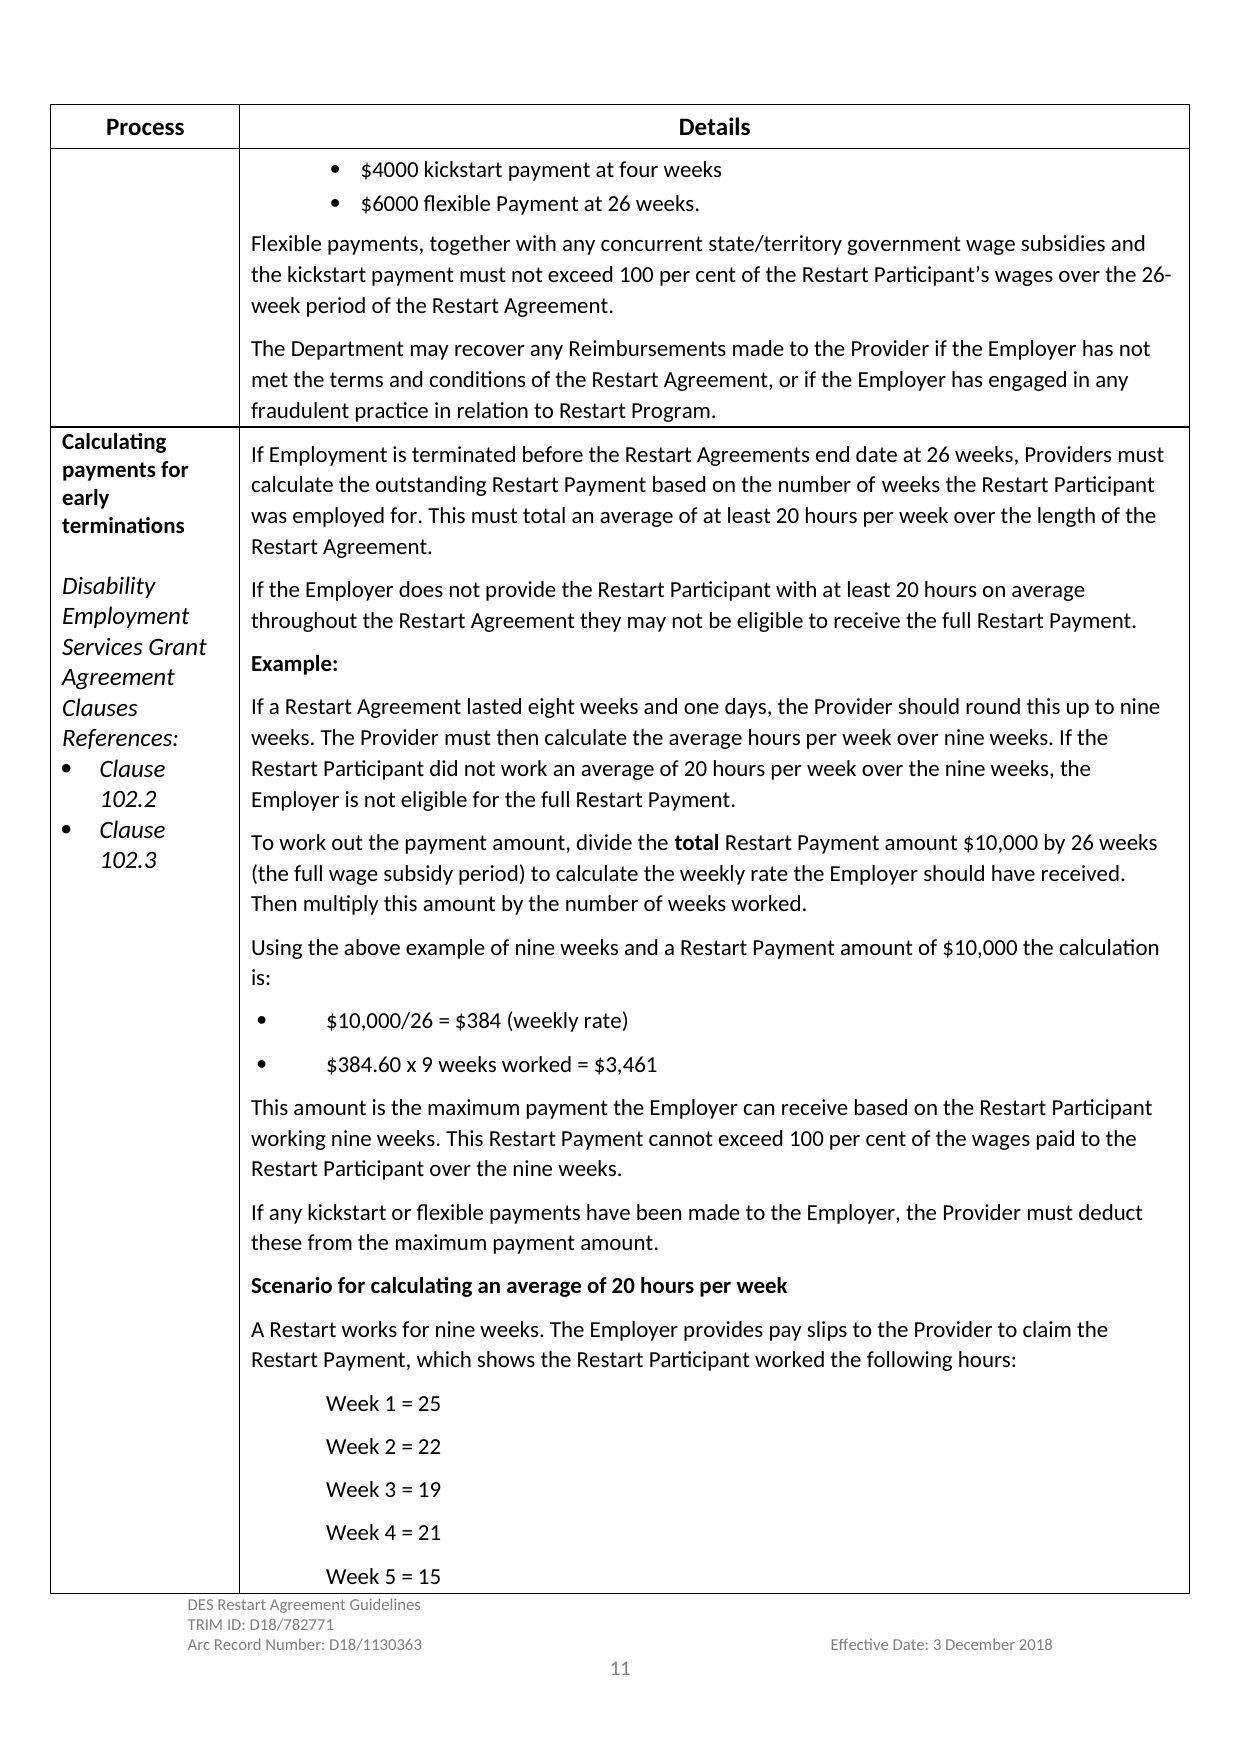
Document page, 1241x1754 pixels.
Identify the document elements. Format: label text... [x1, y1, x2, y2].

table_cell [51, 149, 239, 426]
table_header Details [240, 105, 1189, 147]
table_header Process [51, 105, 239, 147]
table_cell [240, 149, 1189, 426]
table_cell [240, 428, 1189, 1592]
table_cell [51, 428, 239, 1592]
